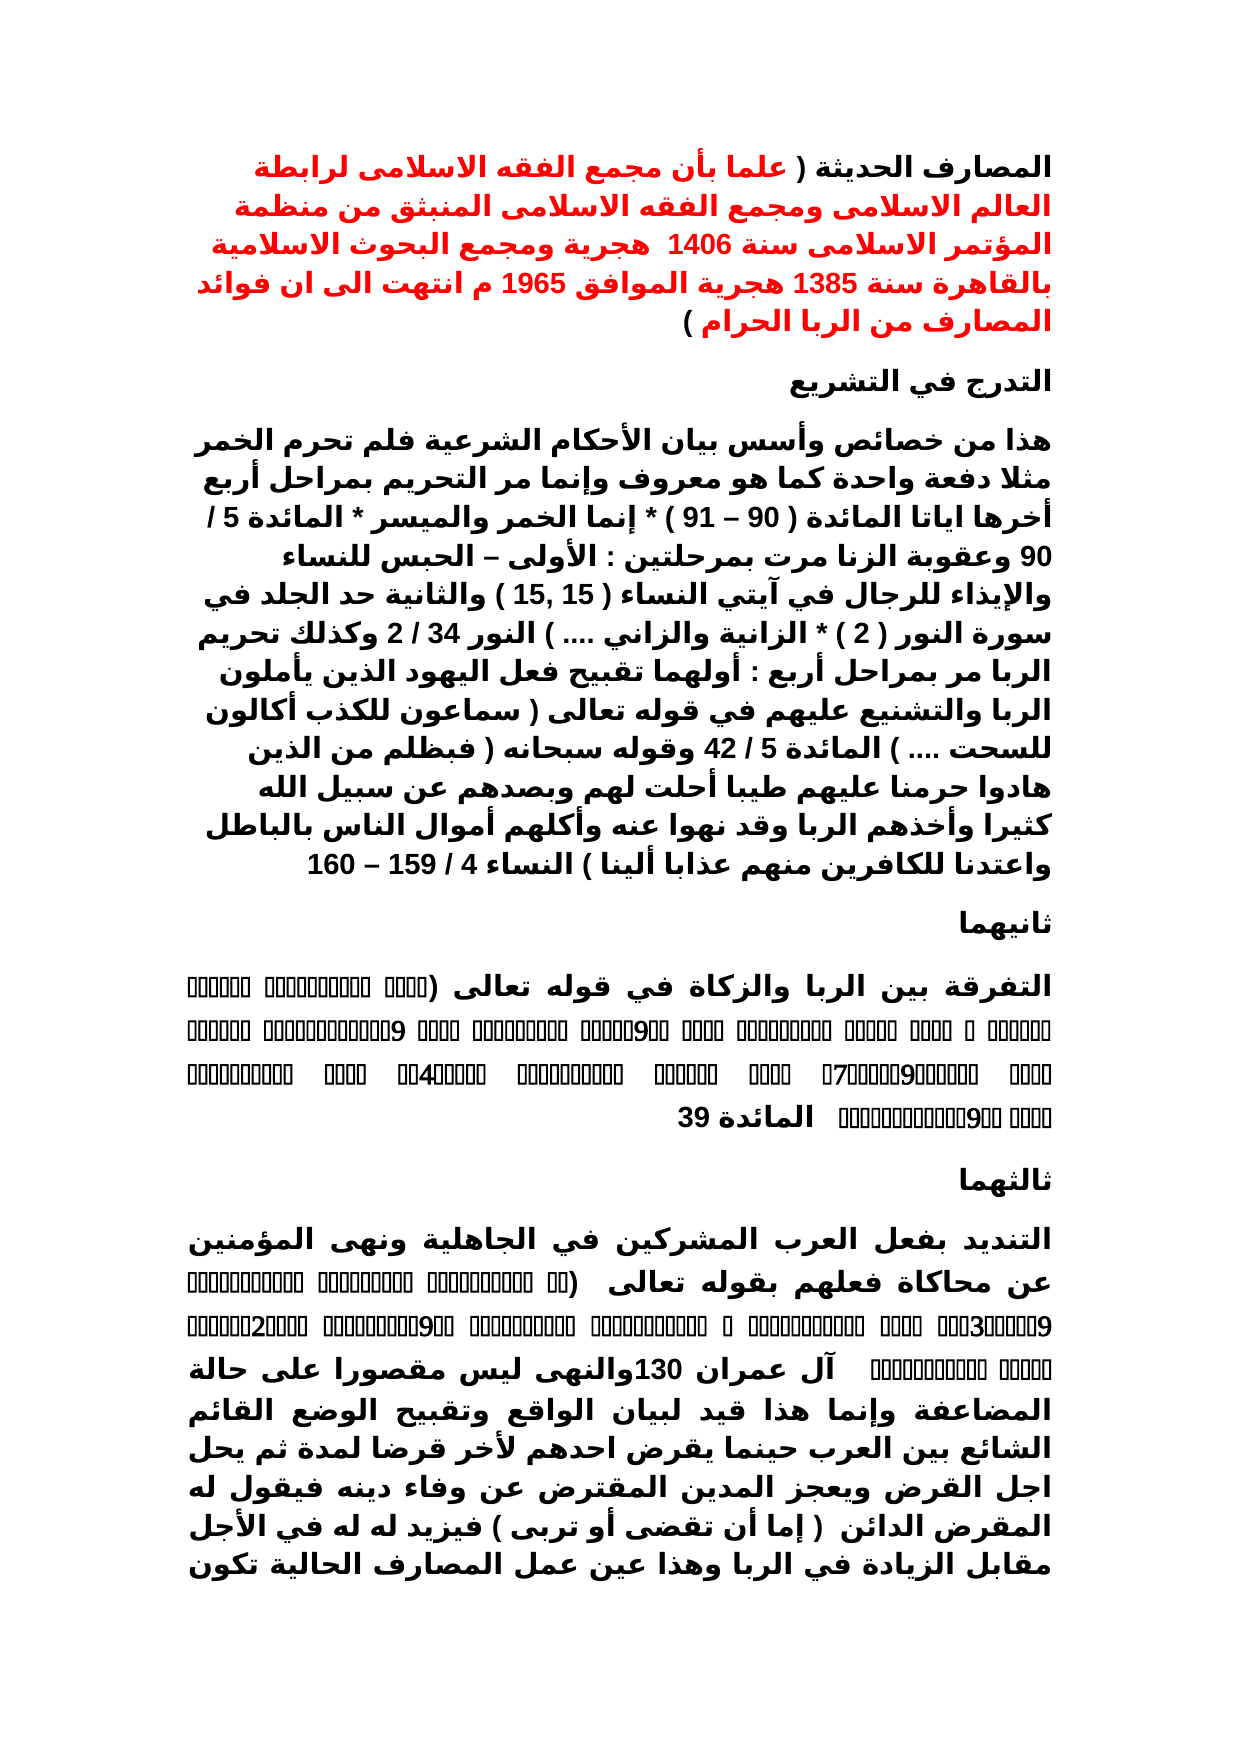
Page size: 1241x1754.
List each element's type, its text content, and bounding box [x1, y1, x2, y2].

text ثالثهما [187, 1163, 1053, 1197]
text هذا من خصائص وأسس بيان الأحكام الشرعية فلم تحرم الخمر مثلا دفعة واحدة كما هو معروف وإنما مر التحريم بمراحل أربع أخرها اياتا المائدة ( 90 – 91 ) * إنما الخمر والميسر * المائدة 5 / 90 وعقوبة الزنا مرت بمرحلتين : الأولى – الحبس للنساء والإيذاء للرجال في آيتي النساء ( 15 ,15 ) والثانية حد الجلد في سورة النور ( 2 ) * الزانية والزاني .... ) النور 34 / 2 وكذلك تحريم الربا مر بمراحل أربع : أولهما تقبيح فعل اليهود الذين يأملون الربا والتشنيع عليهم في قوله تعالى ( سماعون للكذب أكالون للسحت .... ) المائدة 5 / 42 وقوله سبحانه ( فبظلم من الذين هادوا حرمنا عليهم طيبا أحلت لهم وبصدهم عن سبيل الله كثيرا وأخذهم الربا وقد نهوا عنه وأكلهم أموال الناس بالباطل واعتدنا للكافرين منهم عذابا ألينا ) النساء 4 / 159 – 160 [187, 423, 1053, 880]
text التفرقة بين الربا والزكاة في قوله تعالى ( المائدة 39 [187, 966, 1053, 1136]
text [187, 1222, 1053, 1581]
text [187, 150, 1053, 338]
text التدرج في التشريع [187, 363, 1053, 397]
text ثانيهما [187, 906, 1053, 940]
